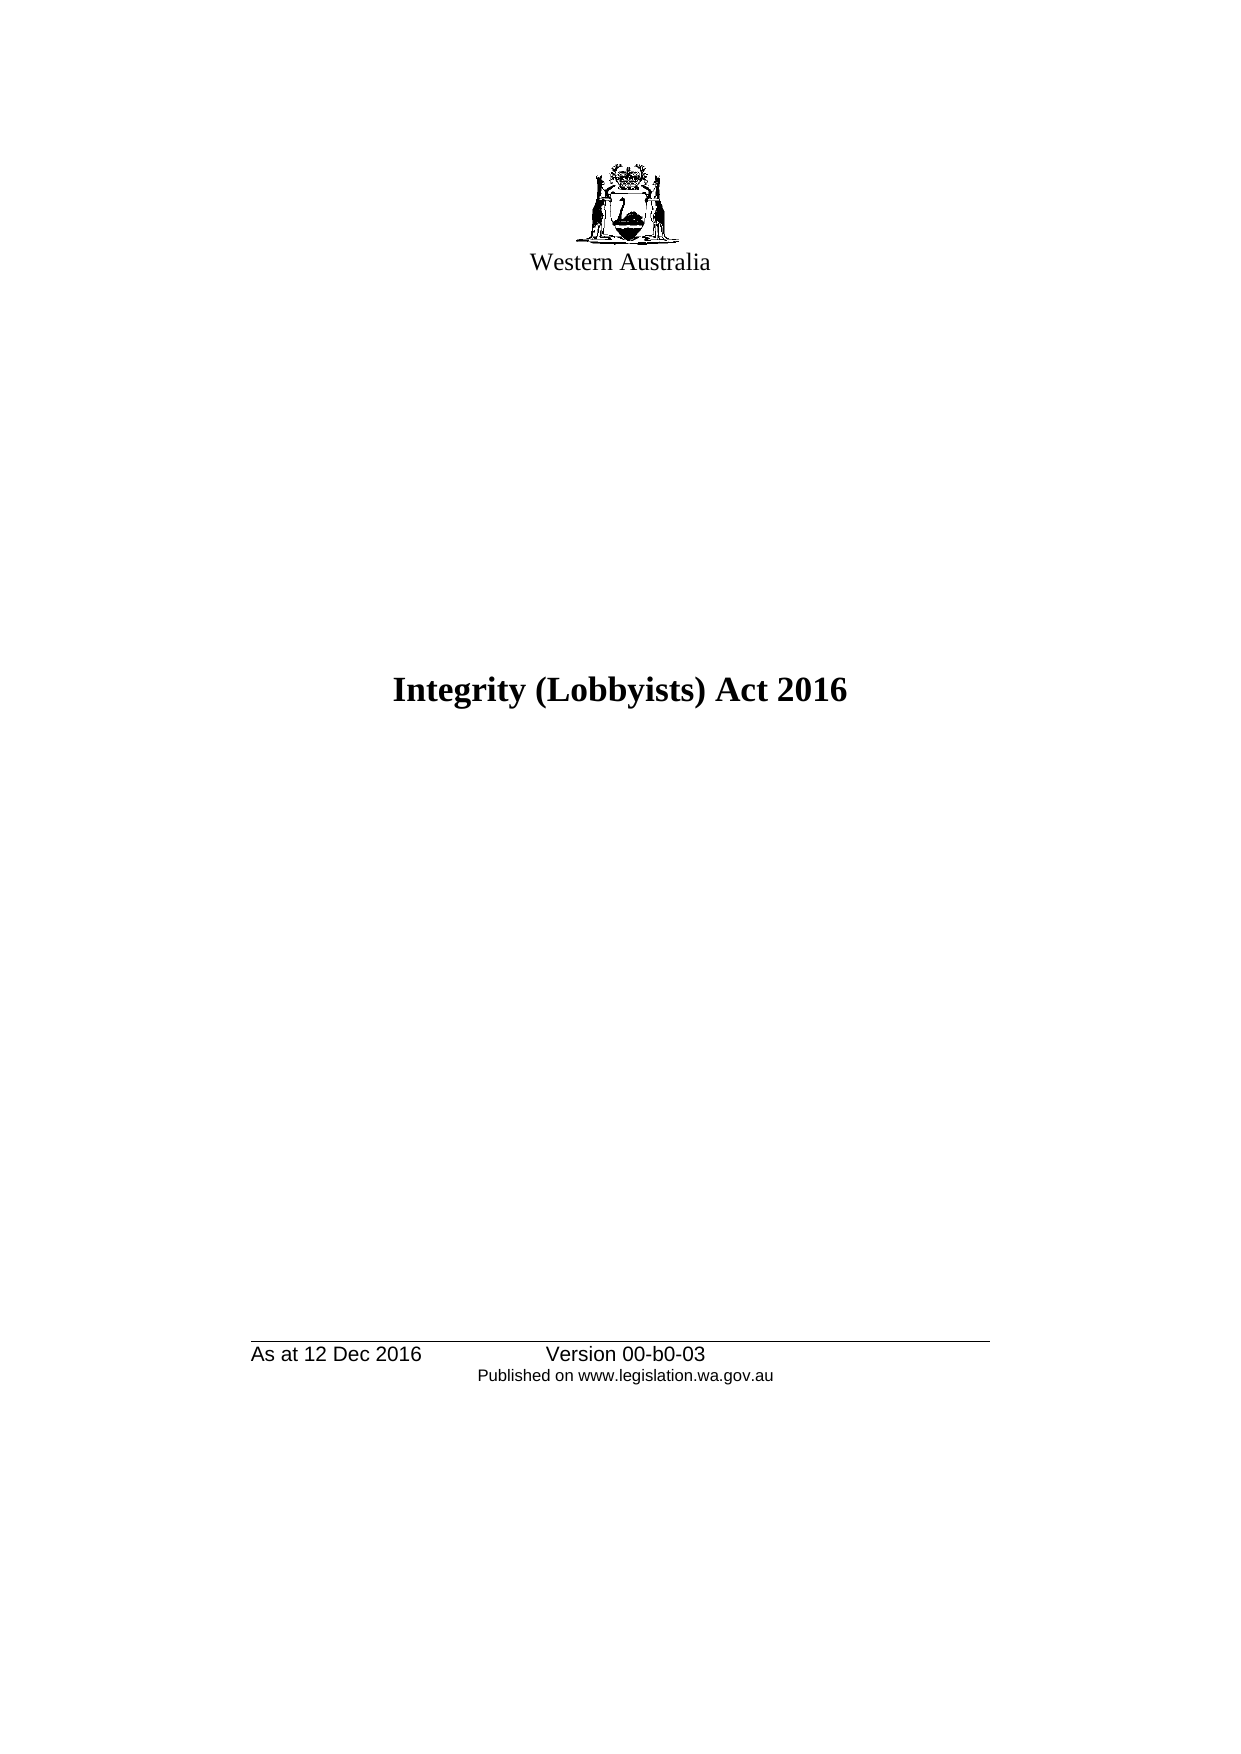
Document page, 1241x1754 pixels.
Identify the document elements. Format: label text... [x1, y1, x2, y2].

text Western Australia [251, 247, 990, 276]
picture [575, 162, 679, 246]
text Integrity (Lobbyists) Act 2016 [251, 668, 990, 709]
